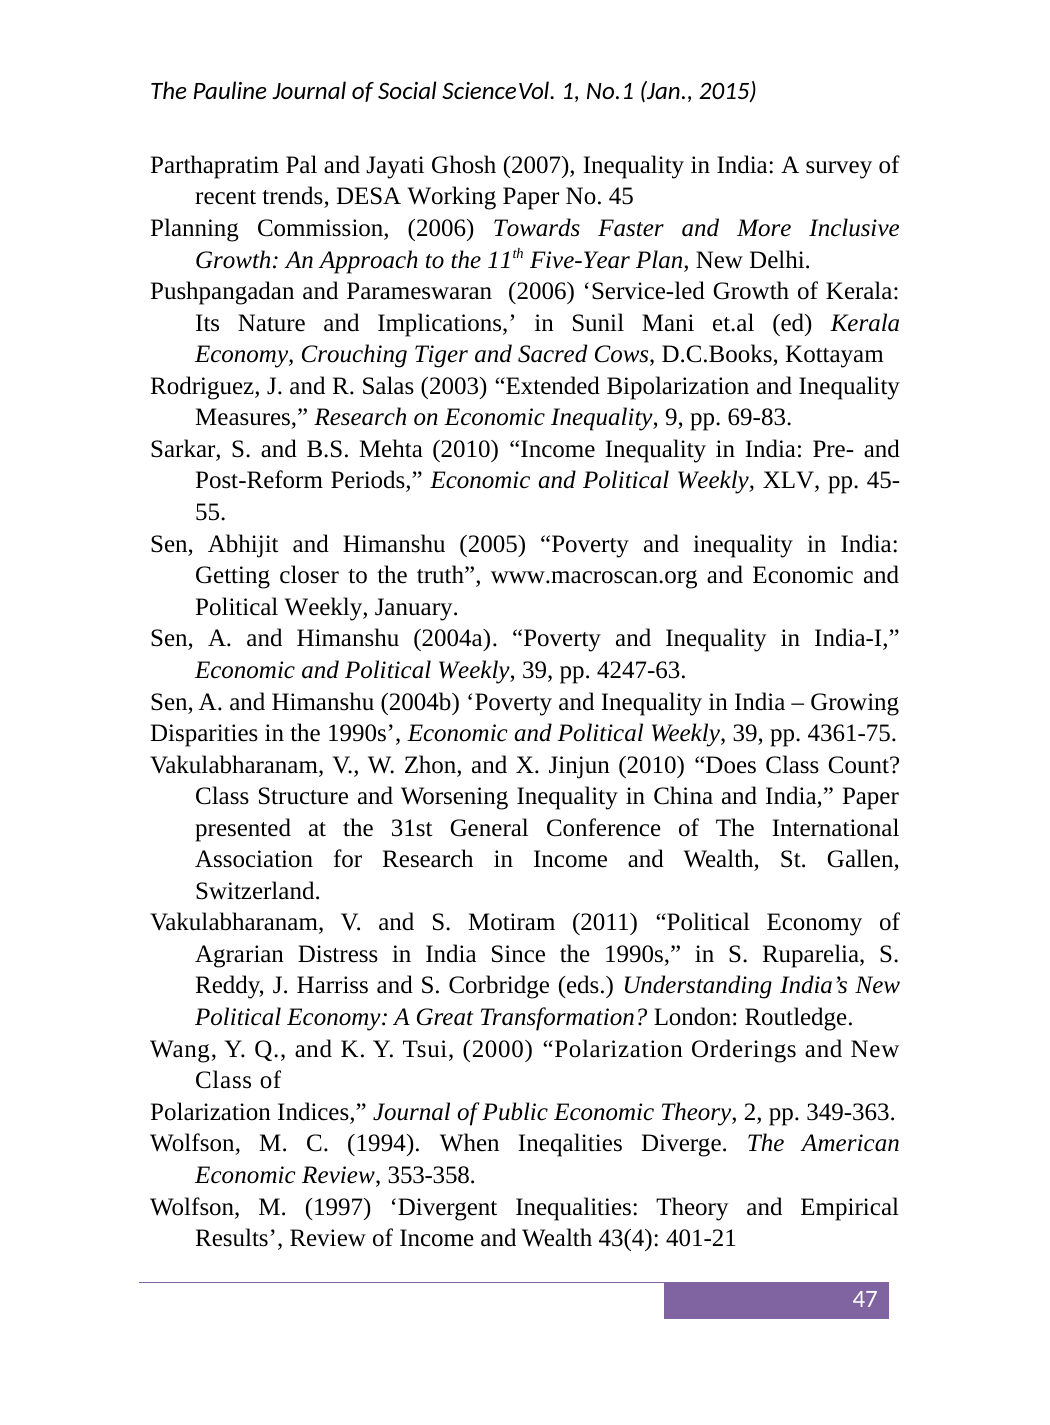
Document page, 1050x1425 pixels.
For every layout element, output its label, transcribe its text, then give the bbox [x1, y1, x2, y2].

text Parthapratim Pal and Jayati Ghosh (2007), Inequality in India: A survey of recent trends, DESA Working Paper No. 45 [150, 150, 900, 210]
text Wang, Y. Q., and K. Y. Tsui, (2000) “Polarization Orderings and New Class of [150, 1034, 900, 1094]
text Vakulabharanam, V. and S. Motiram (2011) “Political Economy of Agrarian Distress in India Since the 1990s,” in S. Ruparelia, S. Reddy, J. Harriss and S. Corbridge (eds.) Understanding India’s New Political Economy: A Great Transformation? London: Routledge. [150, 907, 900, 1031]
text Polarization Indices,” Journal of Public Economic Theory, 2, pp. 349-363. [150, 1097, 900, 1126]
text Wolfson, M. (1997) ‘Divergent Inequalities: Theory and Empirical Results’, Review of Income and Wealth 43(4): 401-21 [150, 1192, 900, 1252]
text Sen, A. and Himanshu (2004b) ‘Poverty and Inequality in India – Growing [150, 687, 900, 715]
text Pushpangadan and Parameswaran (2006) ‘Service-led Growth of Kerala: Its Nature and Implications,’ in Sunil Mani et.al (ed) Kerala Economy, Crouching Tiger and Sacred Cows, D.C.Books, Kottayam [150, 276, 900, 368]
text Sen, A. and Himanshu (2004a). “Poverty and Inequality in India-I,” Economic and Political Weekly, 39, pp. 4247-63. [150, 623, 900, 684]
text Planning Commission, (2006) Towards Faster and More Inclusive Growth: An Approach to the 11th Five-Year Plan, New Delhi. [150, 213, 900, 273]
text Vakulabharanam, V., W. Zhon, and X. Jinjun (2010) “Does Class Count? Class Structure and Worsening Inequality in China and India,” Paper presented at the 31st General Conference of The International Association for Research in Income and Wealth, St. Gallen, Switzerland. [150, 750, 900, 905]
text Disparities in the 1990s’, Economic and Political Weekly, 39, pp. 4361-75. [150, 718, 900, 747]
text Sen, Abhijit and Himanshu (2005) “Poverty and inequality in India: Getting closer to the truth”, www.macroscan.org and Economic and Political Weekly, January. [150, 529, 900, 621]
text Wolfson, M. C. (1994). When Ineqalities Diverge. The American Economic Review, 353-358. [150, 1128, 900, 1189]
text Rodriguez, J. and R. Salas (2003) “Extended Bipolarization and Inequality Measures,” Research on Economic Inequality, 9, pp. 69-83. [150, 371, 900, 431]
text Sarkar, S. and B.S. Mehta (2010) “Income Inequality in India: Pre- and Post-Reform Periods,” Economic and Political Weekly, XLV, pp. 45-55. [150, 434, 900, 526]
